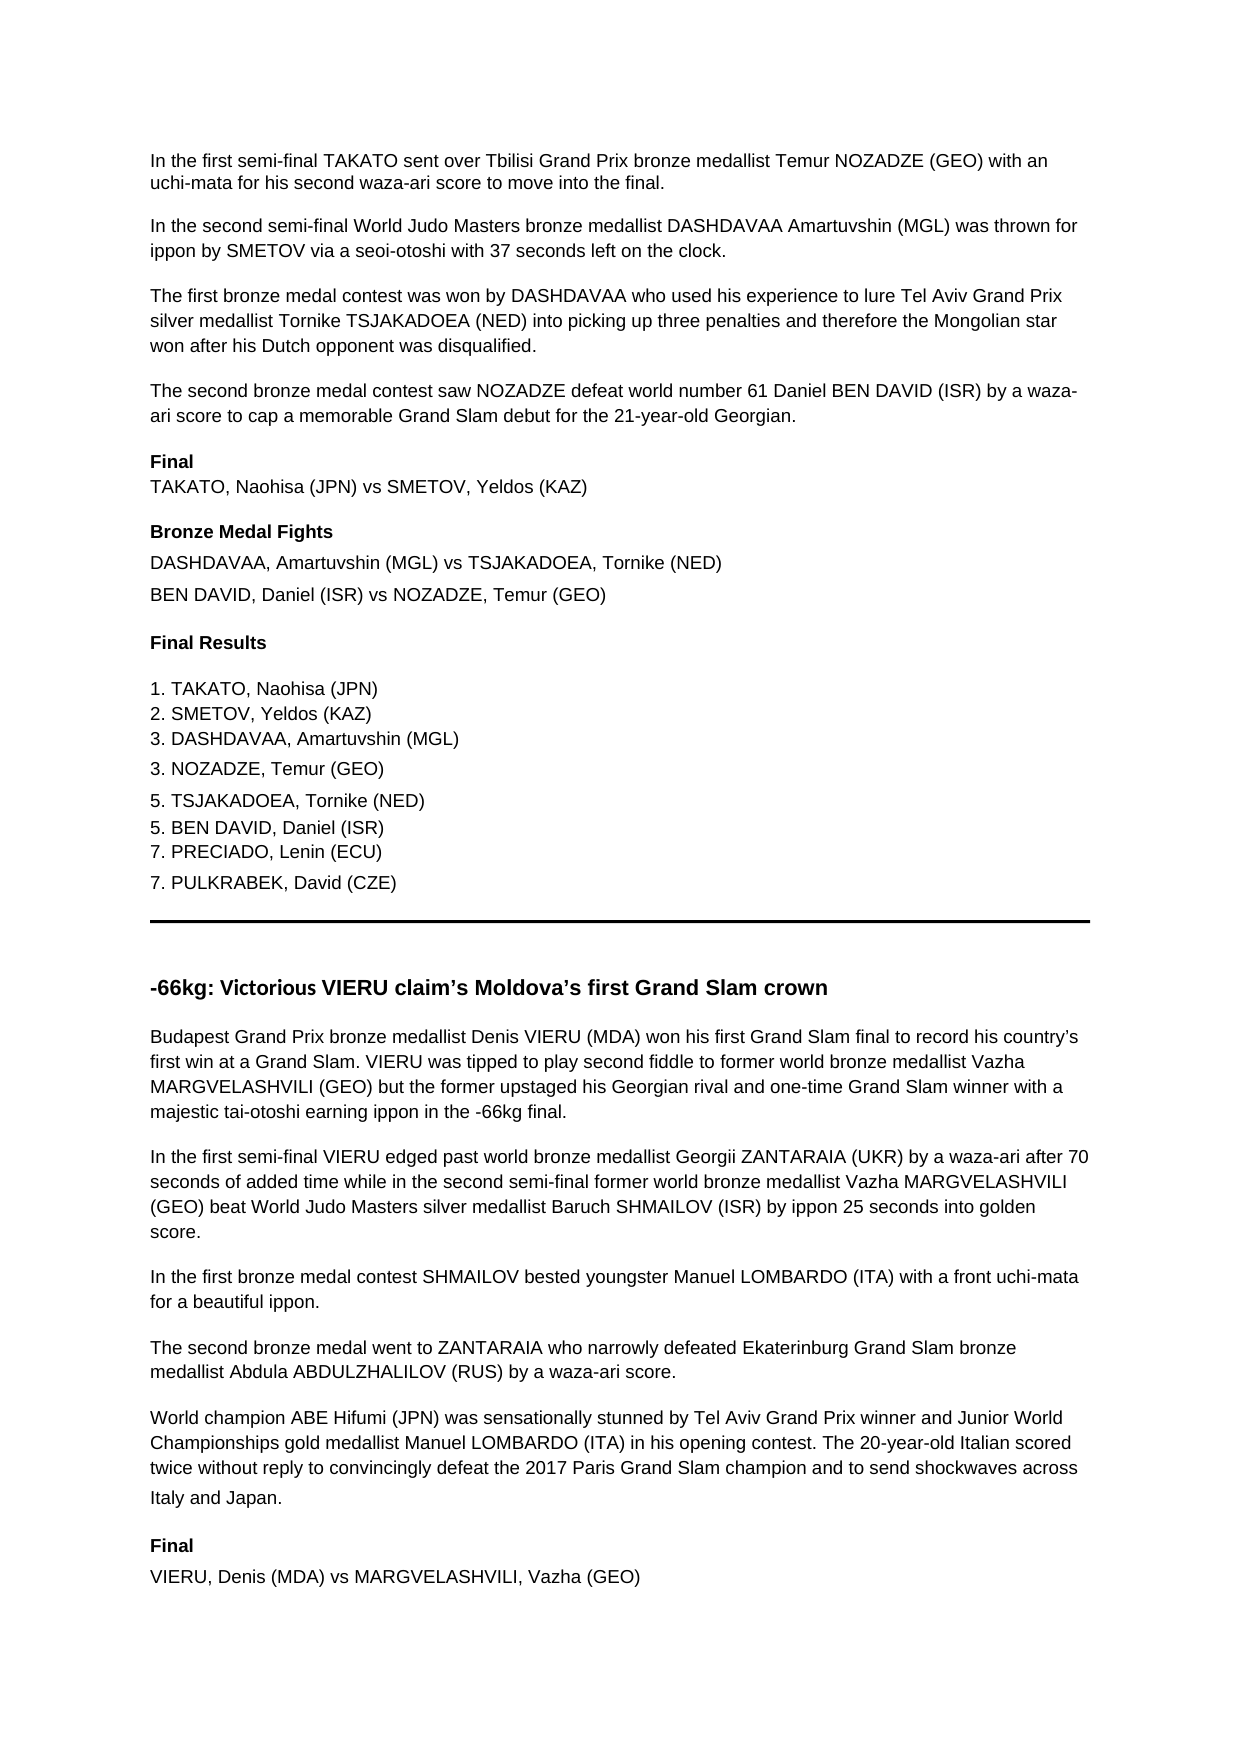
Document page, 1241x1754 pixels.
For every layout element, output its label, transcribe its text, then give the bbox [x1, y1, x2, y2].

text Bronze Medal Fights DASHDAVAA, Amartuvshin (MGL) vs TSJAKADOEA, Tornike (NED) BEN DAVID, Daniel (ISR) vs NOZADZE, Temur (GEO) [150, 521, 1090, 607]
text The second bronze medal went to ZANTARAIA who narrowly defeated Ekaterinburg Grand Slam bronze medallist Abdula ABDULZHALILOV (RUS) by a waza-ari score. [150, 1336, 1090, 1383]
text In the first semi-final TAKATO sent over Tbilisi Grand Prix bronze medallist Temur NOZADZE (GEO) with an uchi-mata for his second waza-ari score to move into the final. [150, 150, 1090, 193]
text Final VIERU, Denis (MDA) vs MARGVELASHVILI, Vazha (GEO) [150, 1535, 1090, 1589]
text In the first semi-final VIERU edged past world bronze medallist Georgii ZANTARAIA (UKR) by a waza-ari after 70 seconds of added time while in the second semi-final former world bronze medallist Vazha MARGVELASHVILI (GEO) beat World Judo Masters silver medallist Baruch SHMAILOV (ISR) by ippon 25 seconds into golden score. [150, 1146, 1090, 1242]
text The second bronze medal contest saw NOZADZE defeat world number 61 Daniel BEN DAVID (ISR) by a waza-ari score to cap a memorable Grand Slam debut for the 21-year-old Georgian. [150, 380, 1090, 427]
text -66kg: Victorious VIERU claim’s Moldova’s first Grand Slam crown [150, 973, 1090, 1001]
text Budapest Grand Prix bronze medallist Denis VIERU (MDA) won his first Grand Slam final to record his country’s first win at a Grand Slam. VIERU was tipped to play second fiddle to former world bronze medallist Vazha MARGVELASHVILI (GEO) but the former upstaged his Georgian rival and one-time Grand Slam winner with a majestic tai-otoshi earning ippon in the -66kg final. [150, 1026, 1090, 1122]
text Final TAKATO, Naohisa (JPN) vs SMETOV, Yeldos (KAZ) [150, 451, 1090, 497]
text In the second semi-final World Judo Masters bronze medallist DASHDAVAA Amartuvshin (MGL) was thrown for ippon by SMETOV via a seoi-otoshi with 37 seconds left on the clock. [150, 215, 1090, 261]
text Final Results [150, 632, 1090, 654]
text 1. TAKATO, Naohisa (JPN) 2. SMETOV, Yeldos (KAZ) 3. DASHDAVAA, Amartuvshin (MGL) 3. NOZADZE, Temur (GEO) 5. TSJAKADOEA, Tornike (NED) 5. BEN DAVID, Daniel (ISR) 7. PRECIADO, Lenin (ECU) 7. PULKRABEK, David (CZE) [150, 678, 1090, 895]
text World champion ABE Hifumi (JPN) was sensationally stunned by Tel Aviv Grand Prix winner and Junior World Championships gold medallist Manuel LOMBARDO (ITA) in his opening contest. The 20-year-old Italian scored twice without reply to convincingly defeat the 2017 Paris Grand Slam champion and to send shockwaves across Italy and Japan. [150, 1407, 1090, 1510]
text The first bronze medal contest was won by DASHDAVAA who used his experience to lure Tel Aviv Grand Prix silver medallist Tornike TSJAKADOEA (NED) into picking up three penalties and therefore the Mongolian star won after his Dutch opponent was disqualified. [150, 285, 1090, 356]
text In the first bronze medal contest SHMAILOV bested youngster Manuel LOMBARDO (ITA) with a front uchi-mata for a beautiful ippon. [150, 1266, 1090, 1312]
